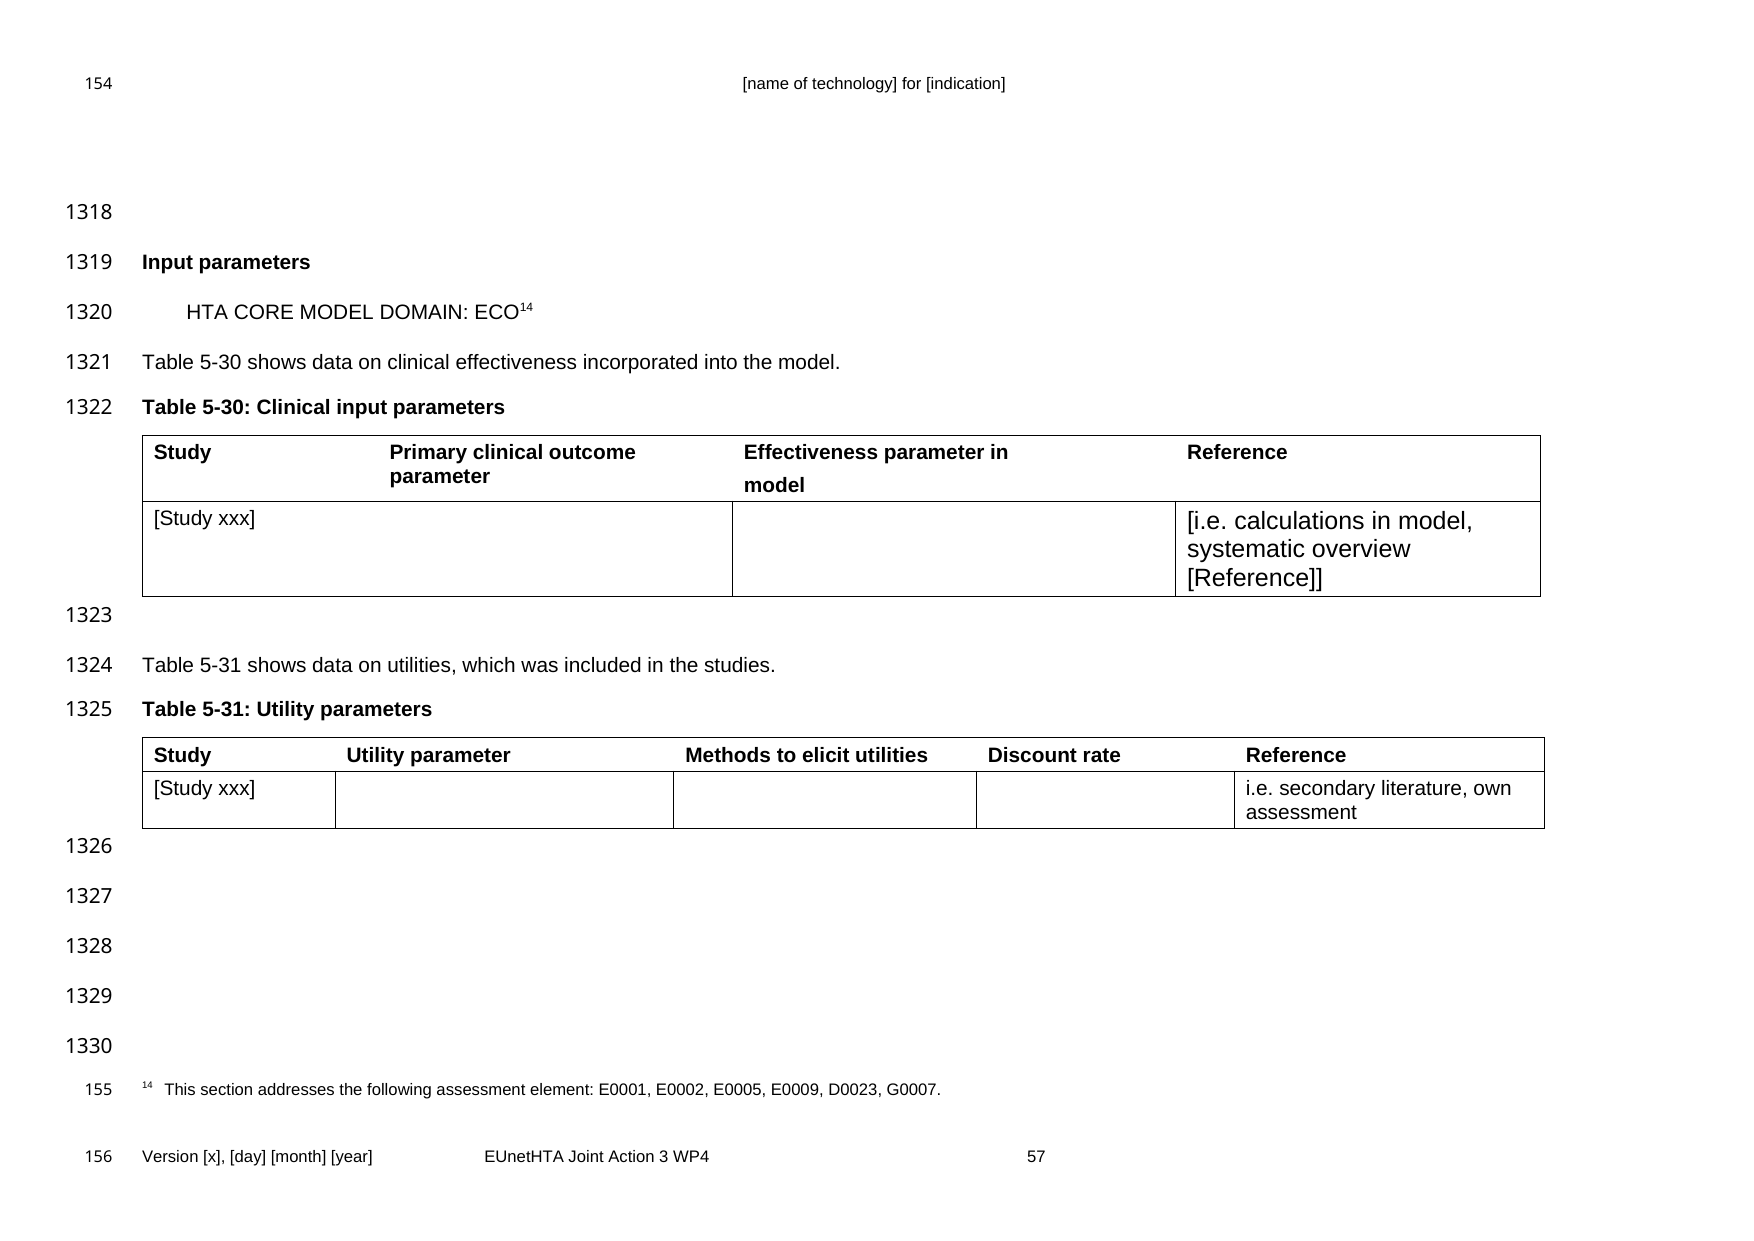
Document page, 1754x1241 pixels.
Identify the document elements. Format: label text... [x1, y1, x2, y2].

table_cell [674, 772, 976, 828]
table_cell [733, 502, 1175, 596]
table_cell [Study xxx] [143, 502, 378, 596]
table_header Methods to elicit utilities [674, 738, 976, 771]
table_cell i.e. secondary literature, own assessment [1235, 772, 1544, 828]
table_header Reference [1234, 738, 1544, 771]
table_header Study [143, 436, 378, 501]
table_header Effectiveness parameter in model [733, 436, 1176, 501]
table_cell [Study xxx] [143, 772, 335, 828]
table_header Study [143, 738, 335, 771]
table_header Primary clinical outcome parameter [378, 436, 732, 501]
table_cell [378, 502, 732, 596]
table_cell [336, 772, 673, 828]
table_cell [977, 772, 1234, 828]
table_cell [i.e. calculations in model, systematic overview [Reference]] [1176, 502, 1540, 596]
text HTA CORE MODEL DOMAIN: ECO [142, 295, 1606, 324]
table_header Discount rate [976, 738, 1234, 771]
table_header Utility parameter [335, 738, 674, 771]
table_header Reference [1176, 436, 1540, 501]
text Input parameters [142, 245, 1606, 274]
